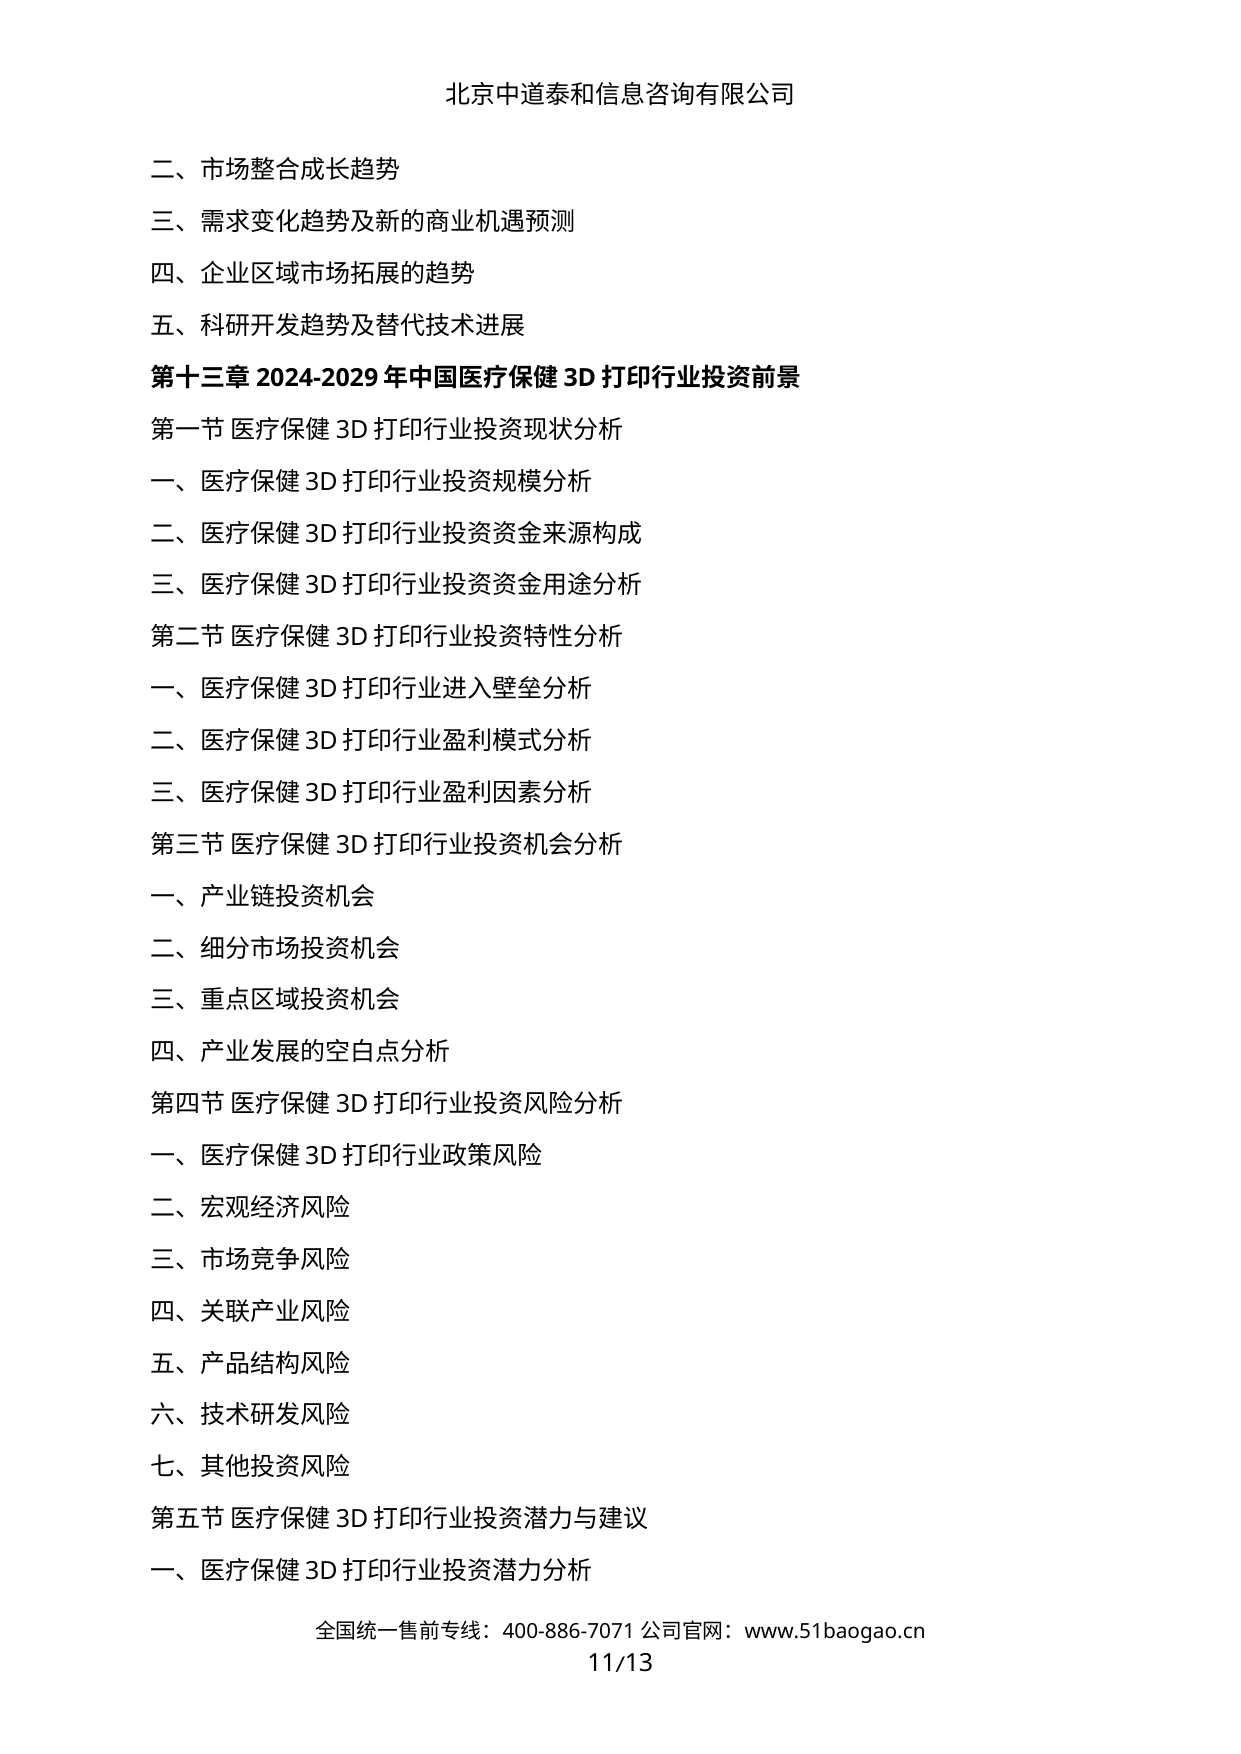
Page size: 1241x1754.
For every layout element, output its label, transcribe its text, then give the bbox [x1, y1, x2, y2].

text 三、需求变化趋势及新的商业机遇预测 [150, 202, 1090, 238]
text 第五节 医疗保健3D打印行业投资潜力与建议 [150, 1499, 1090, 1535]
text 七、其他投资风险 [150, 1447, 1090, 1483]
text 三、重点区域投资机会 [150, 980, 1090, 1016]
text 四、关联产业风险 [150, 1291, 1090, 1327]
text 第三节 医疗保健3D打印行业投资机会分析 [150, 824, 1090, 861]
text 三、医疗保健3D打印行业盈利因素分析 [150, 772, 1090, 809]
text 五、科研开发趋势及替代技术进展 [150, 306, 1090, 342]
text 一、医疗保健3D打印行业投资规模分析 [150, 461, 1090, 497]
text 第一节 医疗保健3D打印行业投资现状分析 [150, 409, 1090, 446]
text 二、宏观经济风险 [150, 1187, 1090, 1224]
text 一、医疗保健3D打印行业政策风险 [150, 1136, 1090, 1172]
text 一、医疗保健3D打印行业投资潜力分析 [150, 1551, 1090, 1587]
text 第二节 医疗保健3D打印行业投资特性分析 [150, 617, 1090, 653]
text 三、市场竞争风险 [150, 1239, 1090, 1276]
text 一、医疗保健3D打印行业进入壁垒分析 [150, 669, 1090, 705]
text 三、医疗保健3D打印行业投资资金用途分析 [150, 565, 1090, 601]
text 五、产品结构风险 [150, 1343, 1090, 1379]
text 二、细分市场投资机会 [150, 928, 1090, 964]
text 一、产业链投资机会 [150, 876, 1090, 912]
text 二、医疗保健3D打印行业盈利模式分析 [150, 721, 1090, 757]
text 第四节 医疗保健3D打印行业投资风险分析 [150, 1084, 1090, 1120]
text 四、企业区域市场拓展的趋势 [150, 254, 1090, 290]
text 二、市场整合成长趋势 [150, 150, 1090, 186]
text 二、医疗保健3D打印行业投资资金来源构成 [150, 513, 1090, 549]
text 四、产业发展的空白点分析 [150, 1032, 1090, 1068]
text 六、技术研发风险 [150, 1395, 1090, 1431]
text 第十三章 2024-2029年中国医疗保健3D打印行业投资前景 [150, 357, 1090, 394]
